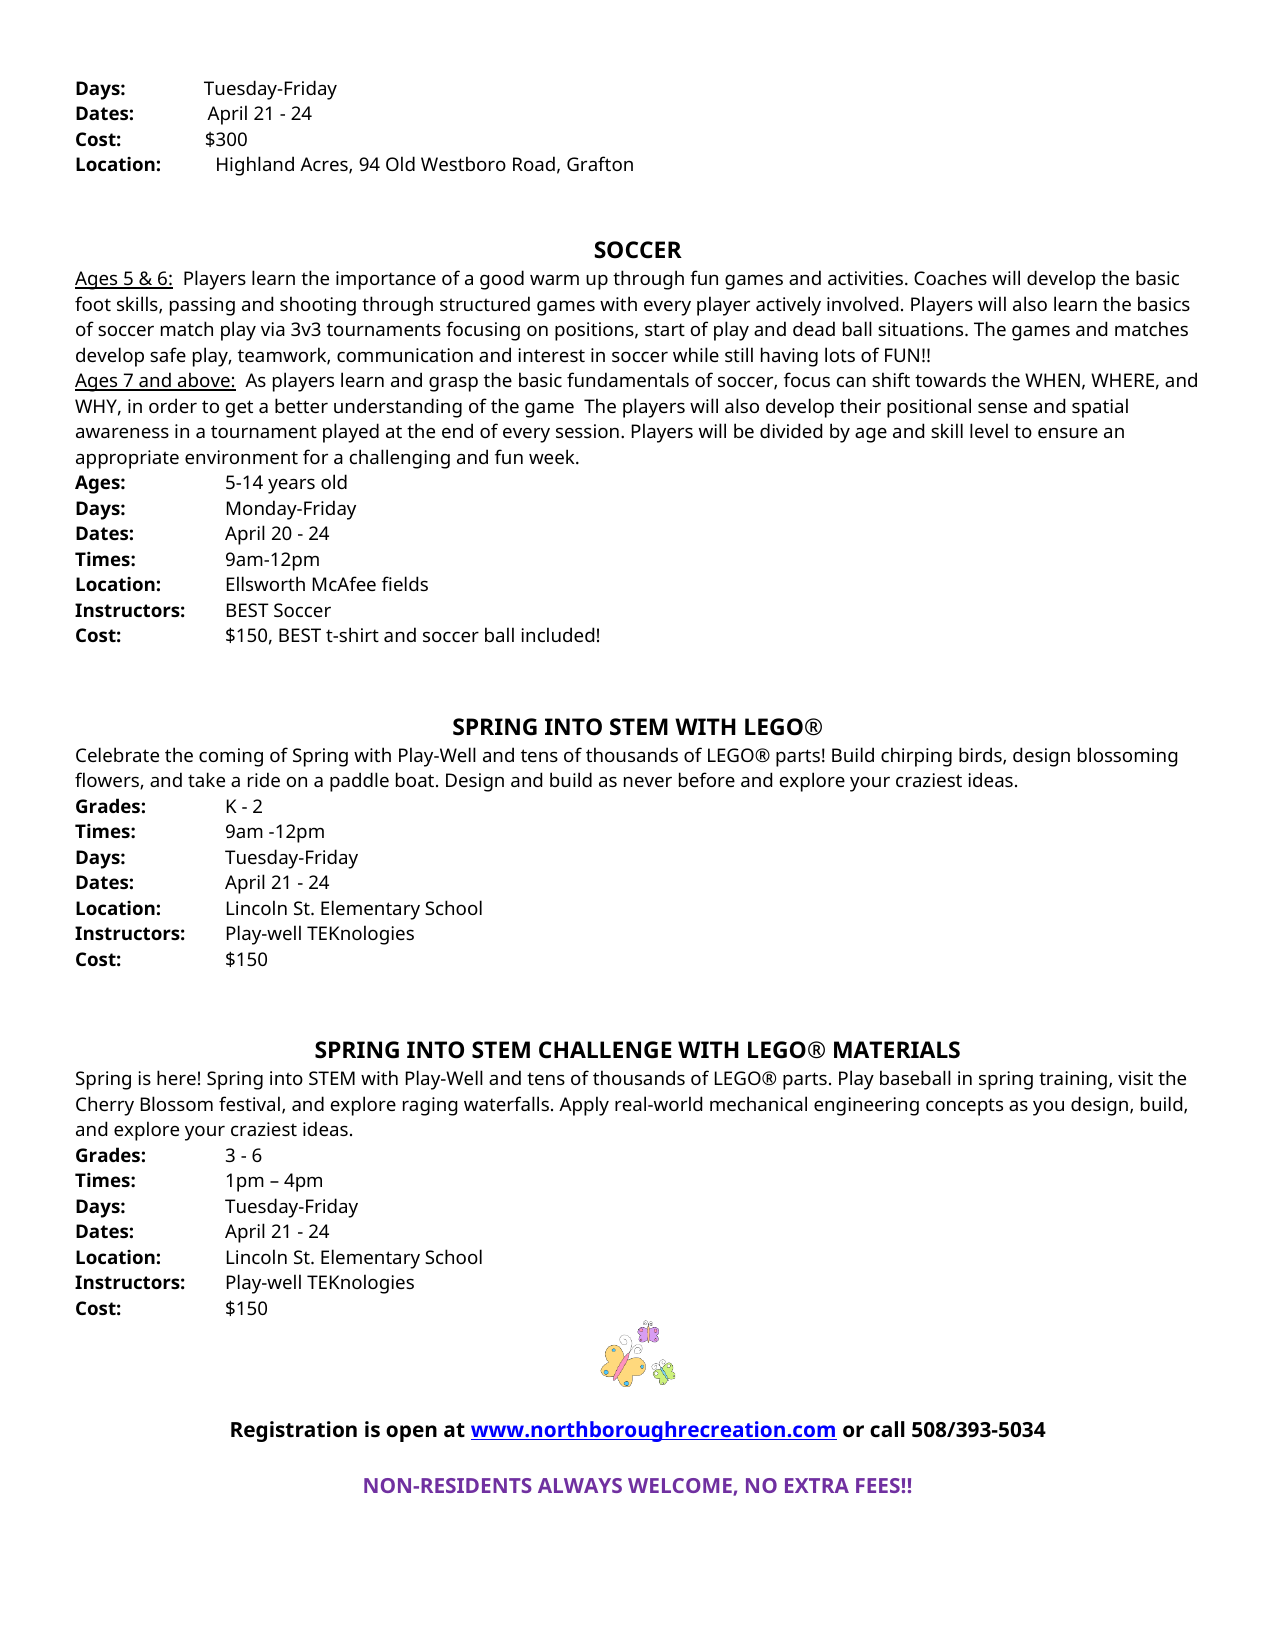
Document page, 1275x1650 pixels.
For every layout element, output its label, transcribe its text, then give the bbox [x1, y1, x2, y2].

text Days: Tuesday-Friday [75, 844, 1200, 870]
text NON-RESIDENTS ALWAYS WELCOME, NO EXTRA FEES!! [75, 1472, 1200, 1500]
text Instructors: Play-well TEKnologies [75, 921, 1200, 946]
text Soccer [75, 234, 1200, 266]
text Instructors: BEST Soccer [75, 597, 1200, 623]
text Cost: $150 [75, 946, 1200, 972]
text Cost: $150, BEST t-shirt and soccer ball included! [75, 623, 1200, 648]
text SPRING INTO STEM WITH LEGO® [75, 711, 1200, 742]
text Instructors: Play-well TEKnologies [75, 1270, 1200, 1295]
text Ages: 5-14 years old [75, 470, 1200, 495]
text Location: Lincoln St. Elementary School [75, 1244, 1200, 1270]
text Dates: April 21 - 24 [75, 870, 1200, 895]
text Location: Lincoln St. Elementary School [75, 895, 1200, 921]
text Times: 9am -12pm [75, 819, 1200, 844]
text SPRING INTO STEM CHALLENGE WITH LEGO® MATERIALS [75, 1034, 1200, 1066]
text Location: Highland Acres, 94 Old Westboro Road, Grafton [75, 152, 1200, 177]
text Grades: K - 2 [75, 793, 1200, 819]
text Days: Tuesday-Friday [75, 1193, 1200, 1219]
picture [600, 1320, 675, 1387]
text Location: Ellsworth McAfee fields [75, 572, 1200, 597]
text Cost: $150 [75, 1295, 1200, 1321]
text Celebrate the coming of Spring with Play-Well and tens of thousands of LEGO® parts! Build chirping birds, design blossoming flowers, and take a ride on a paddle boat. Design and build as never before and explore your craziest ideas. [75, 742, 1200, 793]
text Grades: 3 - 6 [75, 1142, 1200, 1168]
text Ages 7 and above: As players learn and grasp the basic fundamentals of soccer, focus can shift towards the WHEN, WHERE, and WHY, in order to get a better understanding of the game The players will also develop their positional sense and spatial awareness in a tournament played at the end of every session. Players will be divided by age and skill level to ensure an appropriate environment for a challenging and fun week. [75, 368, 1200, 470]
text Registration is open at www.northboroughrecreation.com or call 508/393-5034 [75, 1415, 1200, 1443]
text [75, 75, 1200, 152]
text Times: 9am-12pm [75, 546, 1200, 572]
text Ages 5 & 6: Players learn the importance of a good warm up through fun games and activities. Coaches will develop the basic foot skills, passing and shooting through structured games with every player actively involved. Players will also learn the basics of soccer match play via 3v3 tournaments focusing on positions, start of play and dead ball situations. The games and matches develop safe play, teamwork, communication and interest in soccer while still having lots of FUN!! [75, 266, 1200, 368]
text Dates: April 21 - 24 [75, 1219, 1200, 1244]
text Dates: April 20 - 24 [75, 521, 1200, 546]
text Days: Monday-Friday [75, 495, 1200, 521]
text Spring is here! Spring into STEM with Play-Well and tens of thousands of LEGO® parts. Play baseball in spring training, visit the Cherry Blossom festival, and explore raging waterfalls. Apply real-world mechanical engineering concepts as you design, build, and explore your craziest ideas. [75, 1066, 1200, 1142]
text Times: 1pm – 4pm [75, 1168, 1200, 1193]
